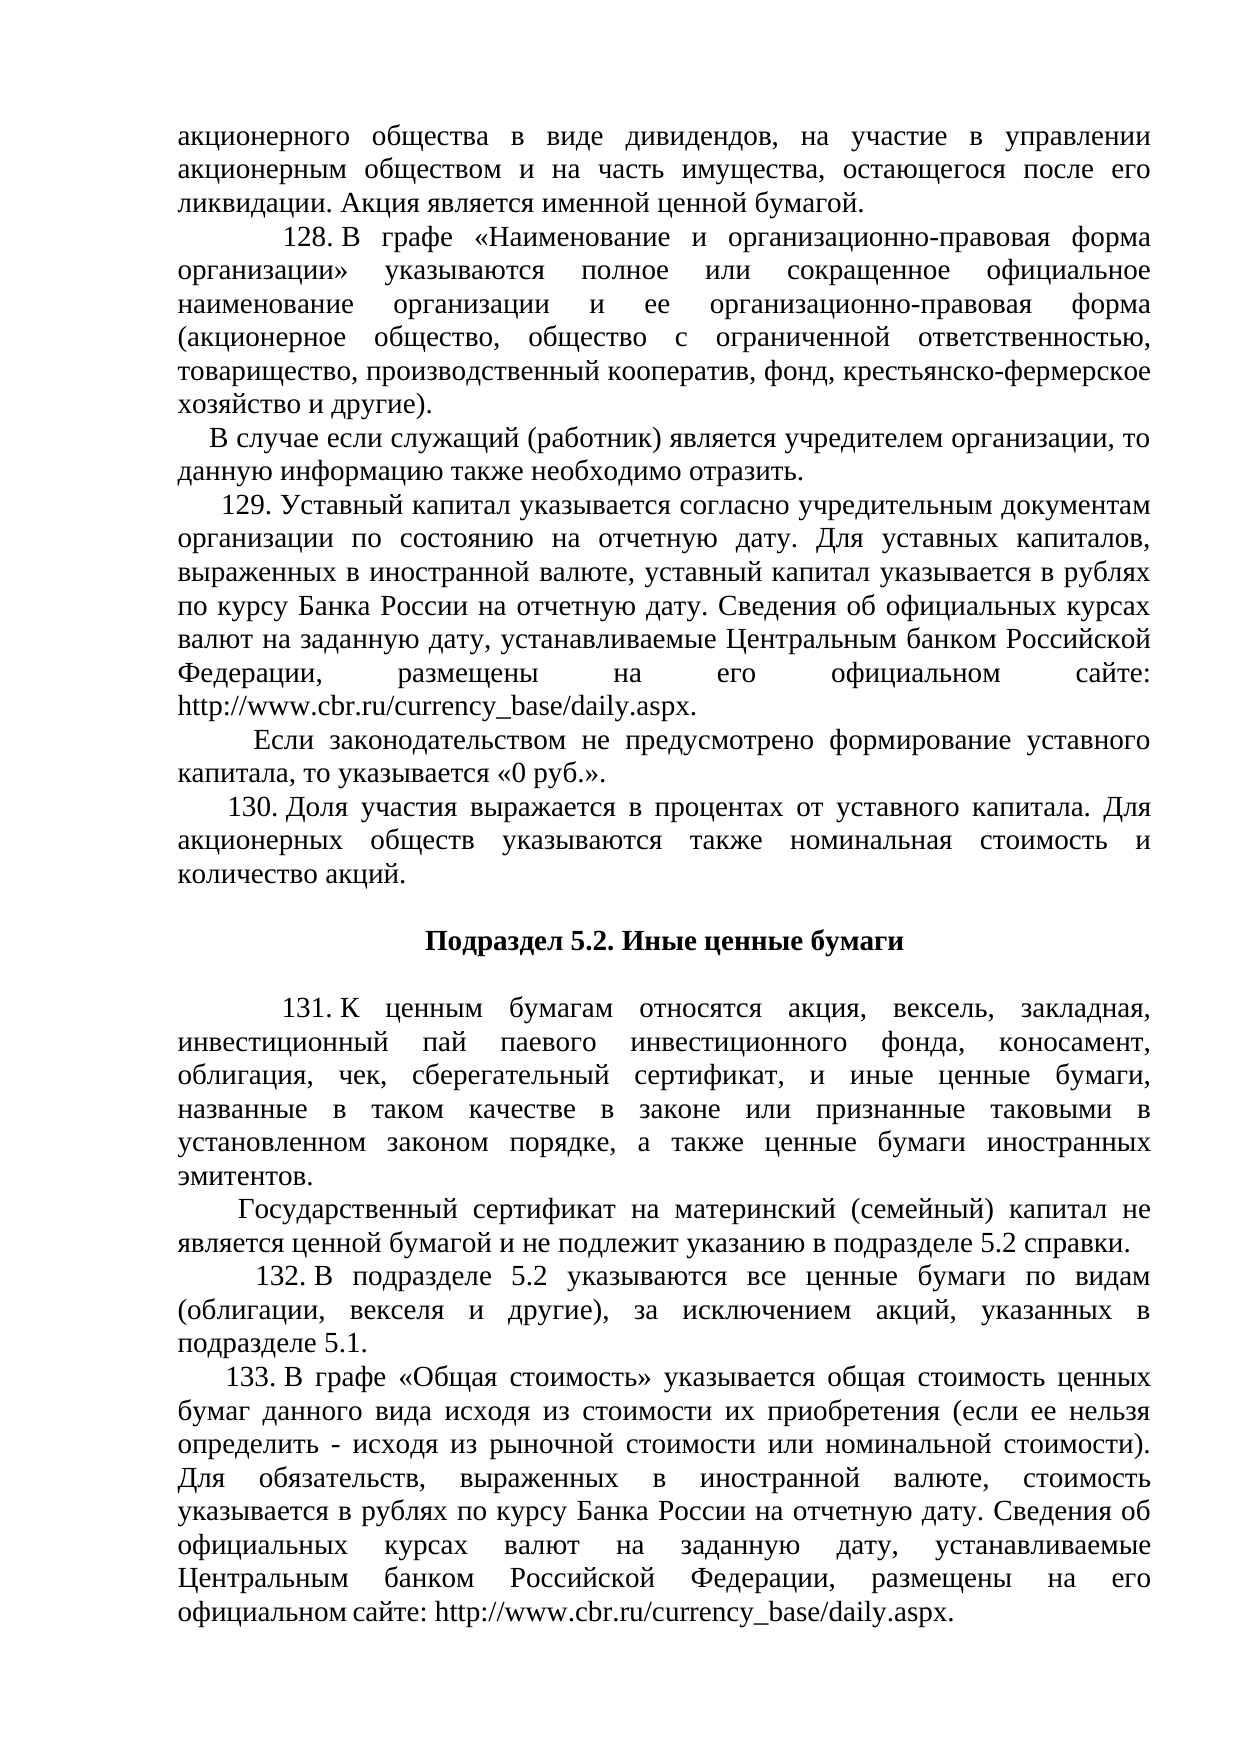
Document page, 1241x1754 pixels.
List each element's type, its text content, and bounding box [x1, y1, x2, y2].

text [177, 118, 1152, 219]
text 130. Доля участия выражается в процентах от уставного капитала. Для акционерных обществ указываются также номинальная стоимость и количество акций. [177, 789, 1152, 889]
text Государственный сертификат на материнский (семейный) капитал не является ценной бумагой и не подлежит указанию в подразделе 5.2 справки. [177, 1191, 1152, 1258]
text 129. Уставный капитал указывается согласно учредительным документам организации по состоянию на отчетную дату. Для уставных капиталов, выраженных в иностранной валюте, уставный капитал указывается в рублях по курсу Банка России на отчетную дату. Сведения об официальных курсах валют на заданную дату, устанавливаемые Центральным банком Российской Федерации, размещены на его официальном сайте: http://www.cbr.ru/currency_base/daily.aspx. [177, 487, 1152, 722]
text Если законодательством не предусмотрено формирование уставного капитала, то указывается «0 руб.». [177, 722, 1152, 789]
text Подраздел 5.2. Иные ценные бумаги [177, 923, 1152, 957]
text В случае если служащий (работник) является учредителем организации, то данную информацию также необходимо отразить. [177, 420, 1152, 487]
text 133. В графе «Общая стоимость» указывается общая стоимость ценных бумаг данного вида исходя из стоимости их приобретения (если ее нельзя определить - исходя из рыночной стоимости или номинальной стоимости). Для обязательств, выраженных в иностранной валюте, стоимость указывается в рублях по курсу Банка России на отчетную дату. Сведения об официальных курсах валют на заданную дату, устанавливаемые Центральным банком Российской Федерации, размещены на его официальном сайте: http://www.cbr.ru/currency_base/daily.aspx. [177, 1359, 1152, 1627]
text 128. В графе «Наименование и организационно-правовая форма организации» указываются полное или сокращенное официальное наименование организации и ее организационно-правовая форма (акционерное общество, общество с ограниченной ответственностью, товарищество, производственный кооператив, фонд, крестьянско-фермерское хозяйство и другие). [177, 219, 1152, 420]
text 132. В подразделе 5.2 указываются все ценные бумаги по видам (облигации, векселя и другие), за исключением акций, указанных в подразделе 5.1. [177, 1258, 1152, 1359]
text 131. К ценным бумагам относятся акция, вексель, закладная, инвестиционный пай паевого инвестиционного фонда, коносамент, облигация, чек, сберегательный сертификат, и иные ценные бумаги, названные в таком качестве в законе или признанные таковыми в установленном законом порядке, а также ценные бумаги иностранных эмитентов. [177, 990, 1152, 1191]
